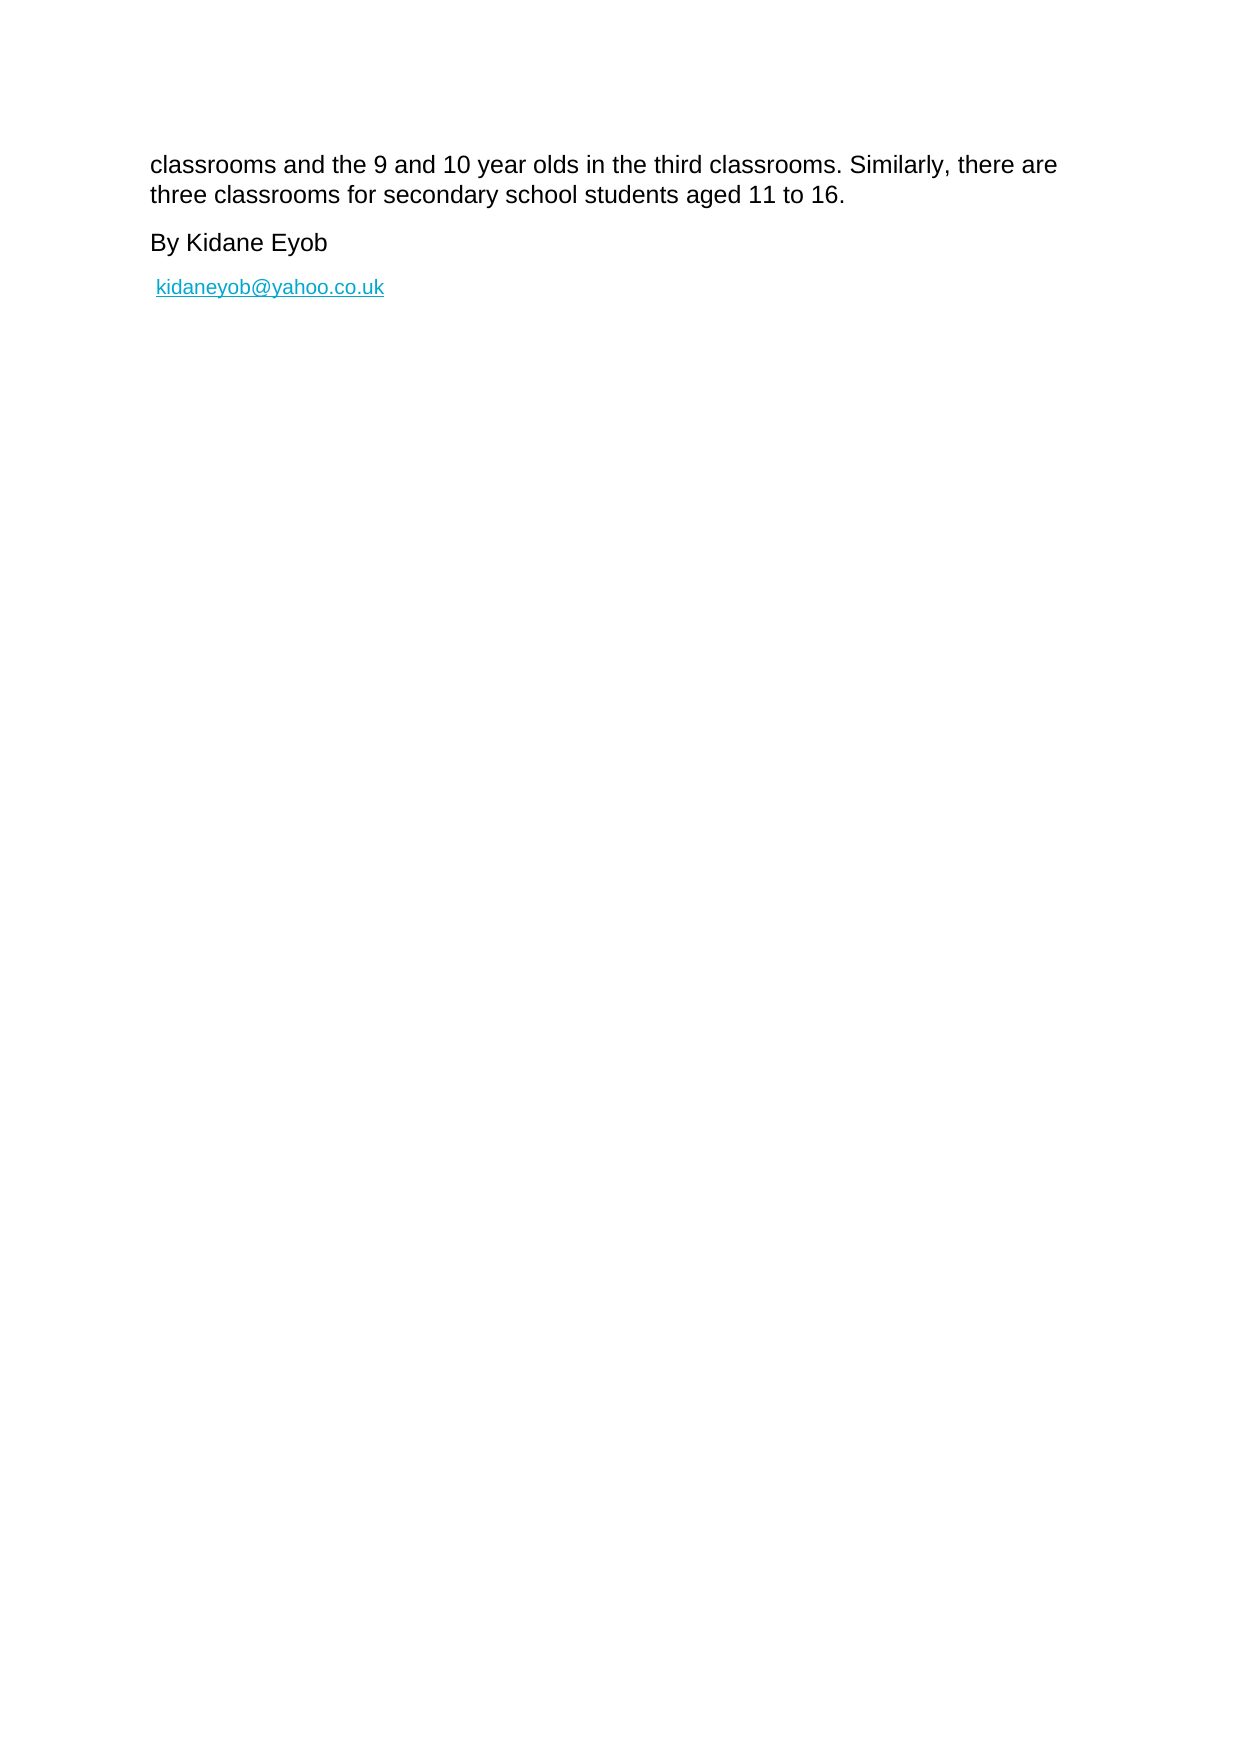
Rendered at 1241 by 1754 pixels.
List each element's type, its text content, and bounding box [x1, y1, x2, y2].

text kidaneyob@yahoo.co.uk [150, 274, 1090, 298]
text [150, 150, 1090, 209]
text By Kidane Eyob [150, 227, 1090, 256]
